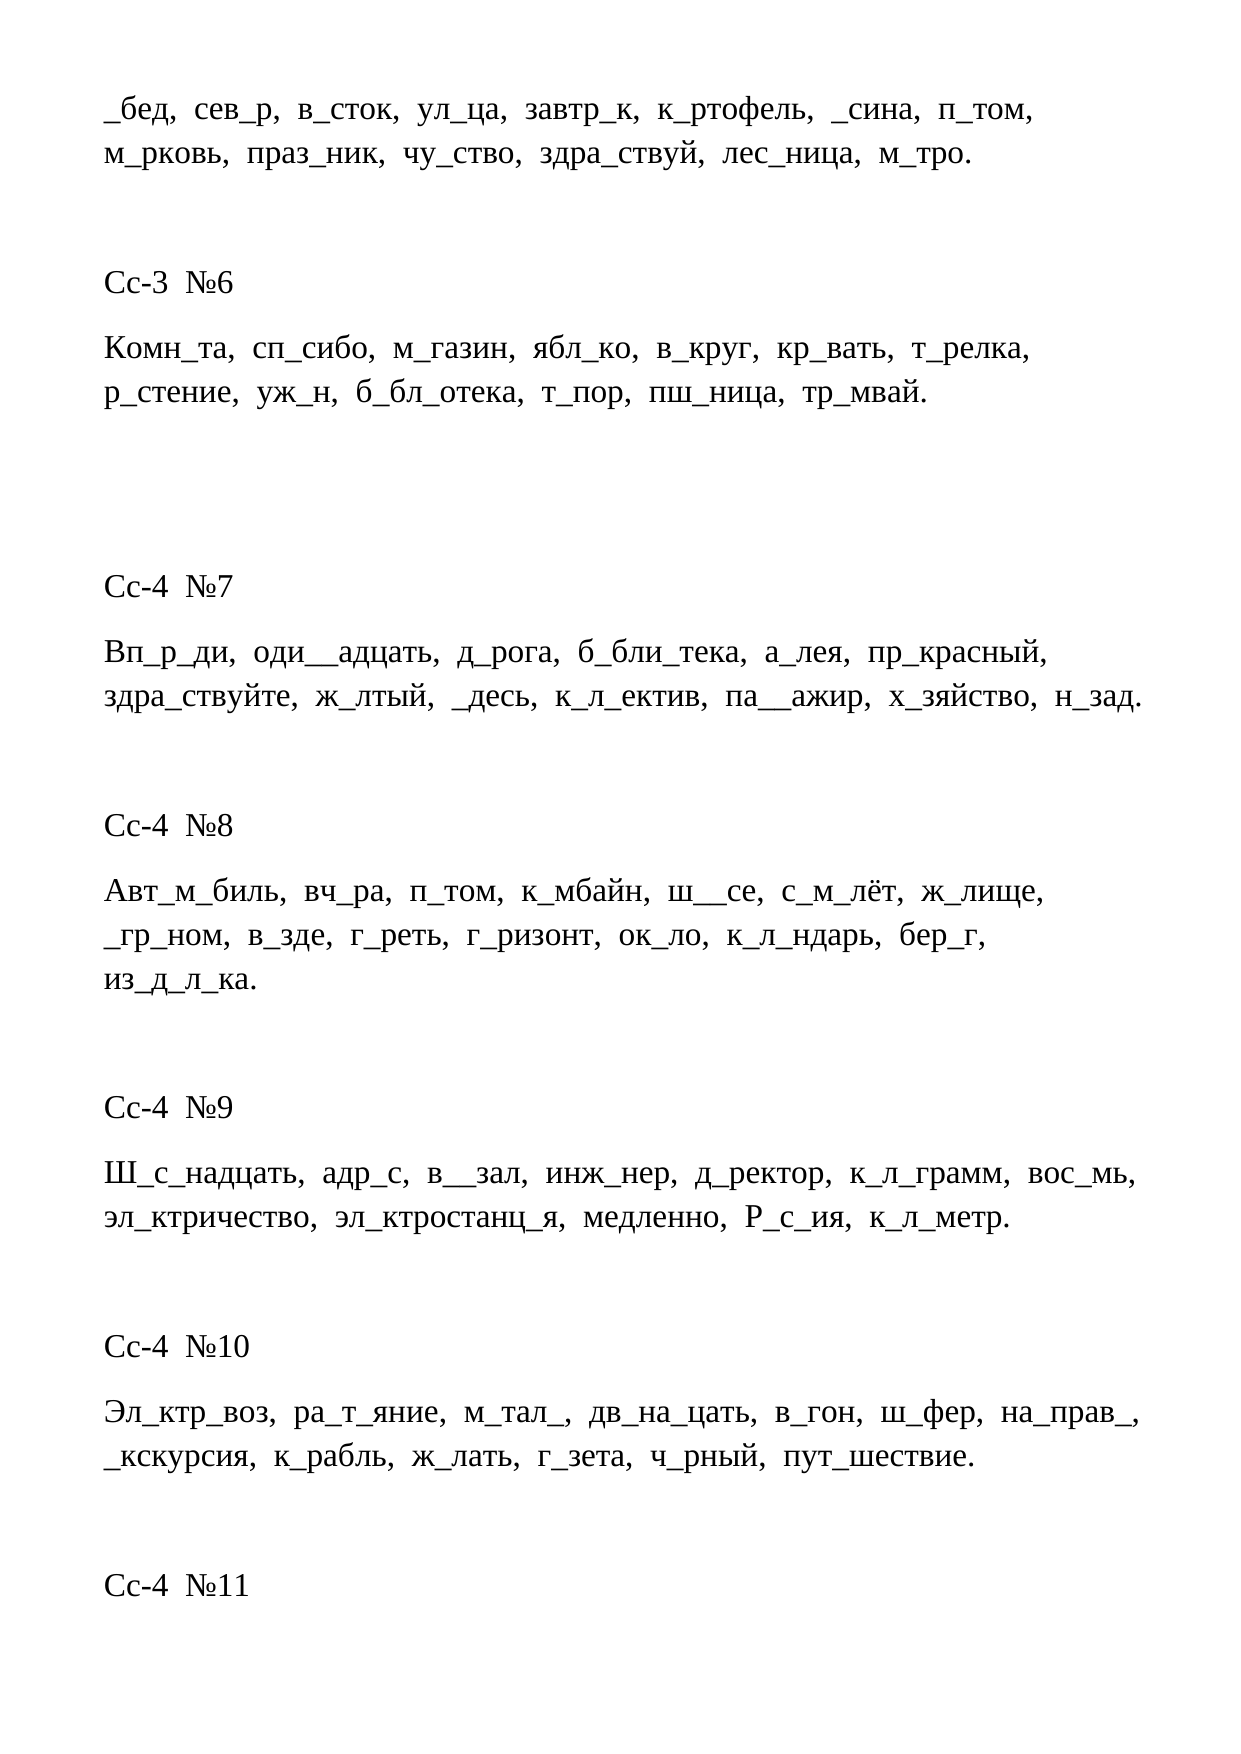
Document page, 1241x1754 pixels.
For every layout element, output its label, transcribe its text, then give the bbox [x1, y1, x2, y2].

text Ш_с_надцать, адр_с, в__зал, инж_нер, д_ректор, к_л_грамм, вос_мь, эл_ктричество, эл_ктростанц_я, медленно, Р_с_ия, к_л_метр. [103, 1153, 1152, 1235]
text Авт_м_биль, вч_ра, п_том, к_мбайн, ш__се, с_м_лёт, ж_лище, _гр_ном, в_зде, г_реть, г_ризонт, ок_ло, к_л_ндарь, бер_г, из_д_л_ка. [103, 870, 1152, 996]
text Сс-4 №9 [103, 1088, 1152, 1126]
text Сс-4 №10 [103, 1326, 1152, 1365]
text Сс-4 №7 [103, 566, 1152, 604]
text Сс-4 №11 [103, 1565, 1152, 1603]
text Комн_та, сп_сибо, м_газин, ябл_ко, в_круг, кр_вать, т_релка, р_стение, уж_н, б_бл_отека, т_пор, пш_ница, тр_мвай. [103, 327, 1152, 410]
text Эл_ктр_воз, ра_т_яние, м_тал_, дв_на_цать, в_гон, ш_фер, на_прав_, _кскурсия, к_рабль, ж_лать, г_зета, ч_рный, пут_шествие. [103, 1391, 1152, 1474]
text Вп_р_ди, оди__адцать, д_рога, б_бли_тека, а_лея, пр_красный, здра_ствуйте, ж_лтый, _десь, к_л_ектив, па__ажир, х_зяйство, н_зад. [103, 631, 1152, 713]
text Сс-4 №8 [103, 805, 1152, 843]
text Сс-3 №6 [103, 262, 1152, 301]
text _бед, сев_р, в_сток, ул_ца, завтр_к, к_ртофель, _сина, п_том, м_рковь, праз_ник, чу_ство, здра_ствуй, лес_ница, м_тро. [103, 89, 1152, 171]
